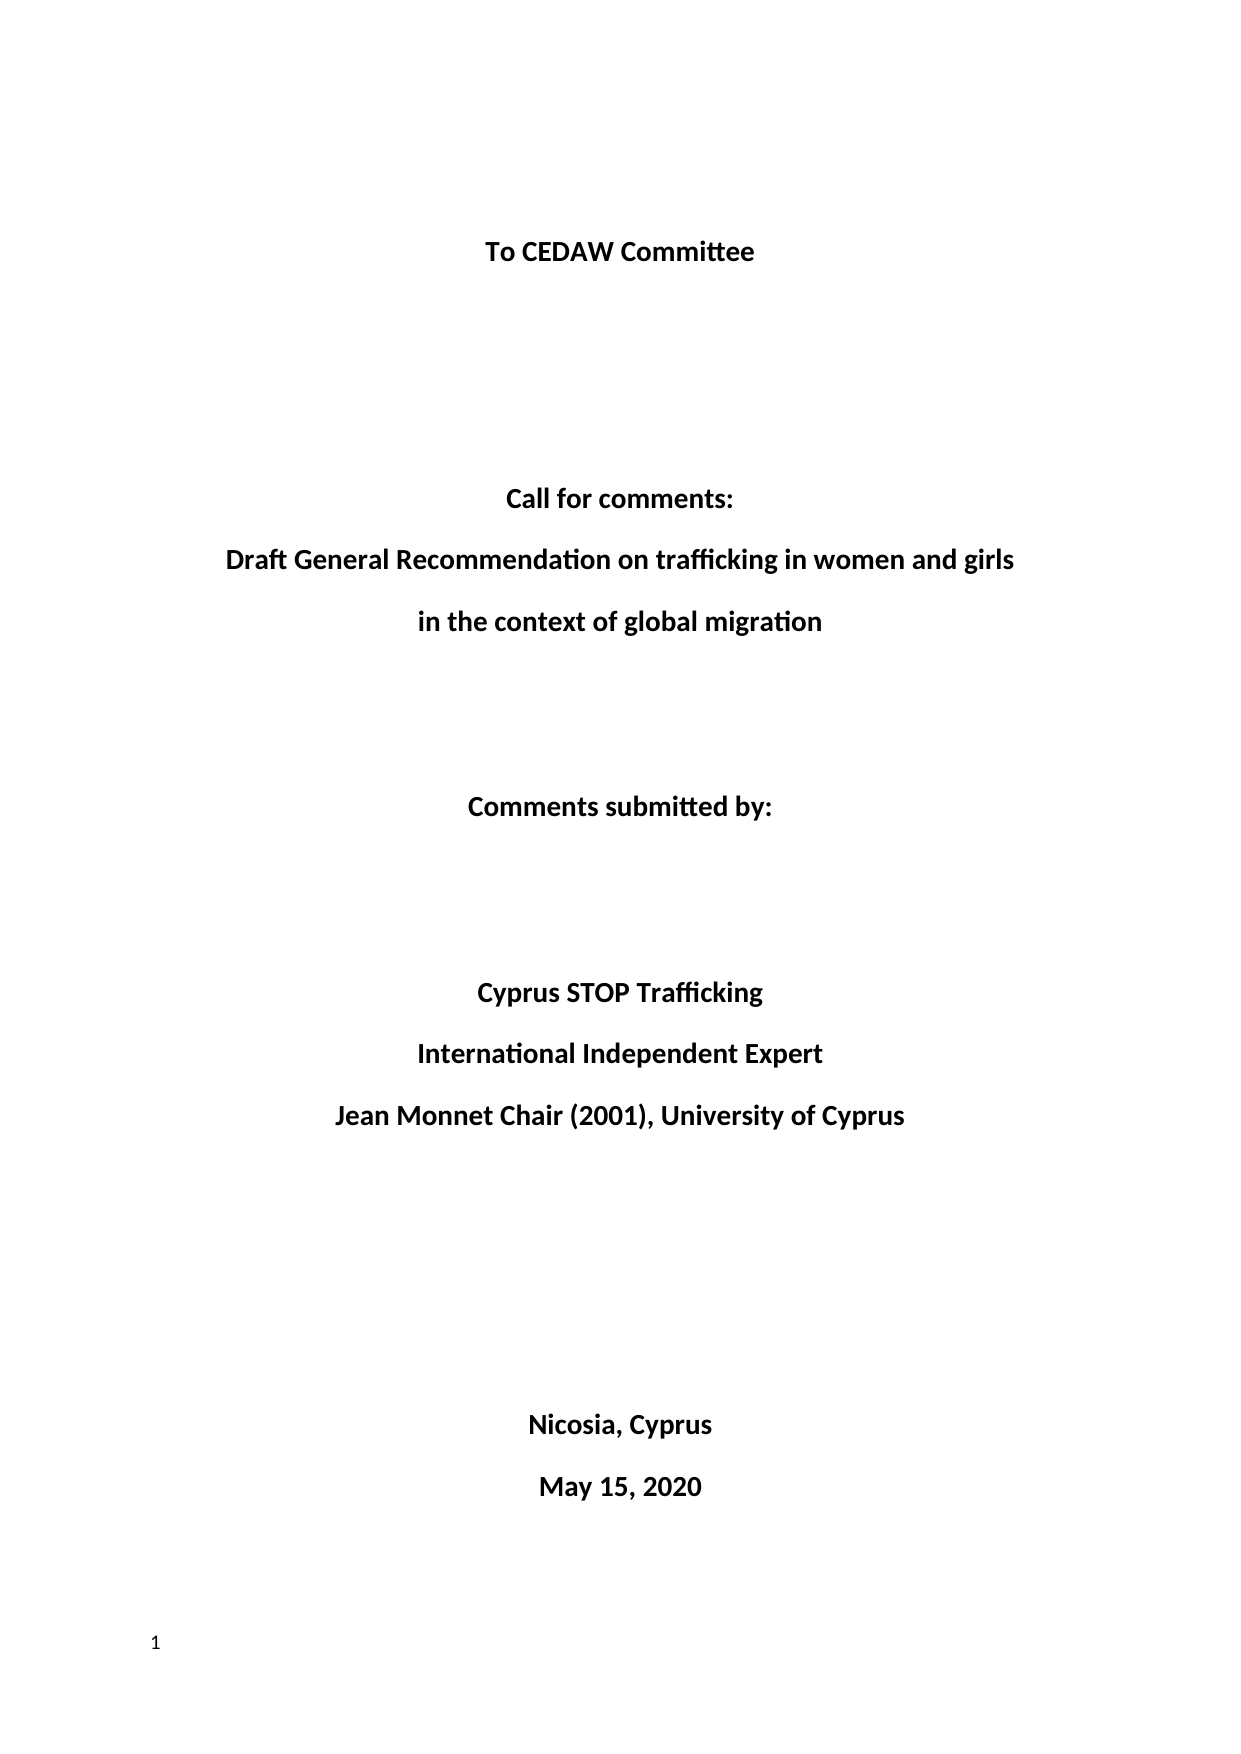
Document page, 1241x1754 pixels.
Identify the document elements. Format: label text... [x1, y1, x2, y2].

text To CEDAW Committee [150, 233, 1090, 268]
text International Independent Expert [150, 1036, 1090, 1071]
text May 15, 2020 [150, 1468, 1090, 1504]
text Comments submitted by: [150, 788, 1090, 824]
text Draft General Recommendation on trafficking in women and girls [150, 541, 1090, 577]
text Jean Monnet Chair (2001), University of Cyprus [150, 1097, 1090, 1133]
text in the context of global migration [150, 603, 1090, 639]
text Cyprus STOP Trafficking [150, 974, 1090, 1009]
text Call for comments: [150, 480, 1090, 515]
text Nicosia, Cyprus [150, 1406, 1090, 1442]
